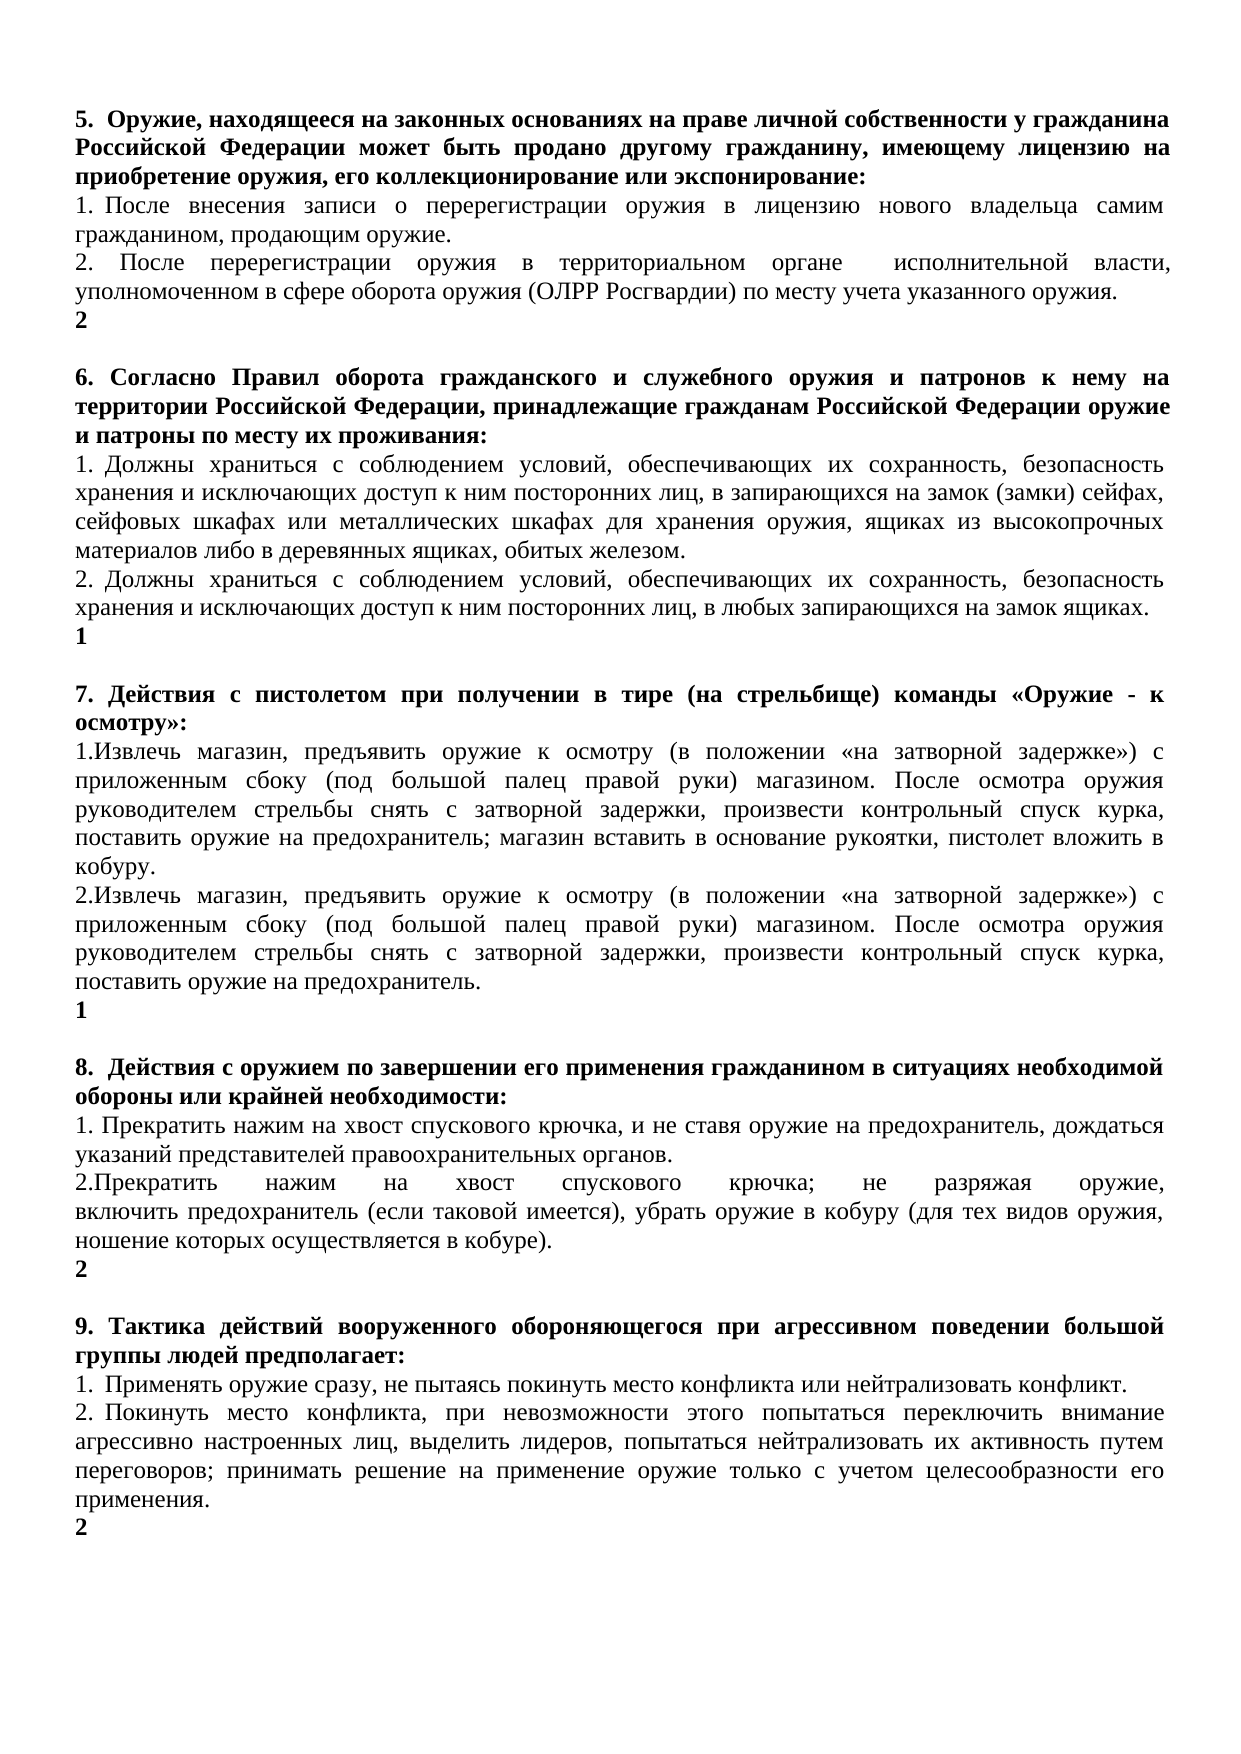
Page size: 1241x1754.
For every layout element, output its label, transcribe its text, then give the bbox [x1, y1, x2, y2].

list Применять оружие сразу, не пытаясь покинуть место конфликта или нейтрализовать конфликт. [75, 1369, 1165, 1397]
text 1 [75, 995, 1165, 1024]
text 9. Тактика действий вооруженного обороняющегося при агрессивном поведении большой группы людей предполагает: [75, 1311, 1165, 1369]
text 2 [75, 1254, 1165, 1282]
text 2. Должны храниться с соблюдением условий, обеспечивающих их сохранность, безопасность хранения и исключающих доступ к ним посторонних лиц, в любых запирающихся на замок ящиках. [75, 564, 1165, 621]
text 2.Прекратить нажим на хвост спускового крючка; не разряжая оружие, включить предохранитель (если таковой имеется), убрать оружие в кобуру (для тех видов оружия, ношение которых осуществляется в кобуре). [75, 1167, 1165, 1254]
text 1.Извлечь магазин, предъявить оружие к осмотру (в положении «на затворной задержке») с приложенным сбоку (под большой палец правой руки) магазином. После осмотра оружия руководителем стрельбы снять с затворной задержки, произвести контрольный спуск курка, поставить оружие на предохранитель; магазин вставить в основание рукоятки, пистолет вложить в кобуру. [75, 736, 1165, 880]
text 1. Должны храниться с соблюдением условий, обеспечивающих их сохранность, безопасность хранения и исключающих доступ к ним посторонних лиц, в запирающихся на замок (замки) сейфах, сейфовых шкафах или металлических шкафах для хранения оружия, ящиках из высокопрочных материалов либо в деревянных ящиках, обитых железом. [75, 449, 1165, 564]
text 6. Согласно Правил оборота гражданского и служебного оружия и патронов к нему на территории Российской Федерации, принадлежащие гражданам Российской Федерации оружие и патроны по месту их проживания: [75, 362, 1171, 449]
text 2 [75, 1512, 1165, 1541]
text 1 [75, 621, 1165, 650]
text 5. Оружие, находящееся на законных основаниях на праве личной собственности у гражданина Российской Федерации может быть продано другому гражданину, имеющему лицензию на приобретение оружия, его коллекционирование или экспонирование: [75, 104, 1171, 190]
text 1. Прекратить нажим на хвост спускового крючка, и не ставя оружие на предохранитель, дождаться указаний представителей правоохранительных органов. [75, 1110, 1165, 1167]
text 8. Действия с оружием по завершении его применения гражданином в ситуациях необходимой обороны или крайней необходимости: [75, 1052, 1165, 1110]
text 1. После внесения записи о перерегистрации оружия в лицензию нового владельца самим гражданином, продающим оружие. [75, 190, 1165, 247]
text 2. После перерегистрации оружия в территориальном органе исполнительной власти, уполномоченном в сфере оборота оружия (ОЛРР Росгвардии) по месту учета указанного оружия. [75, 247, 1171, 305]
list Покинуть место конфликта, при невозможности этого попытаться переключить внимание агрессивно настроенных лиц, выделить лидеров, попытаться нейтрализовать их активность путем переговоров; принимать решение на применение оружие только с учетом целесообразности его применения. [75, 1397, 1165, 1512]
text 2.Извлечь магазин, предъявить оружие к осмотру (в положении «на затворной задержке») с приложенным сбоку (под большой палец правой руки) магазином. После осмотра оружия руководителем стрельбы снять с затворной задержки, произвести контрольный спуск курка, поставить оружие на предохранитель. [75, 880, 1165, 995]
text 2 [75, 305, 1171, 334]
text 7. Действия с пистолетом при получении в тире (на стрельбище) команды «Оружие - к осмотру»: [75, 679, 1165, 736]
